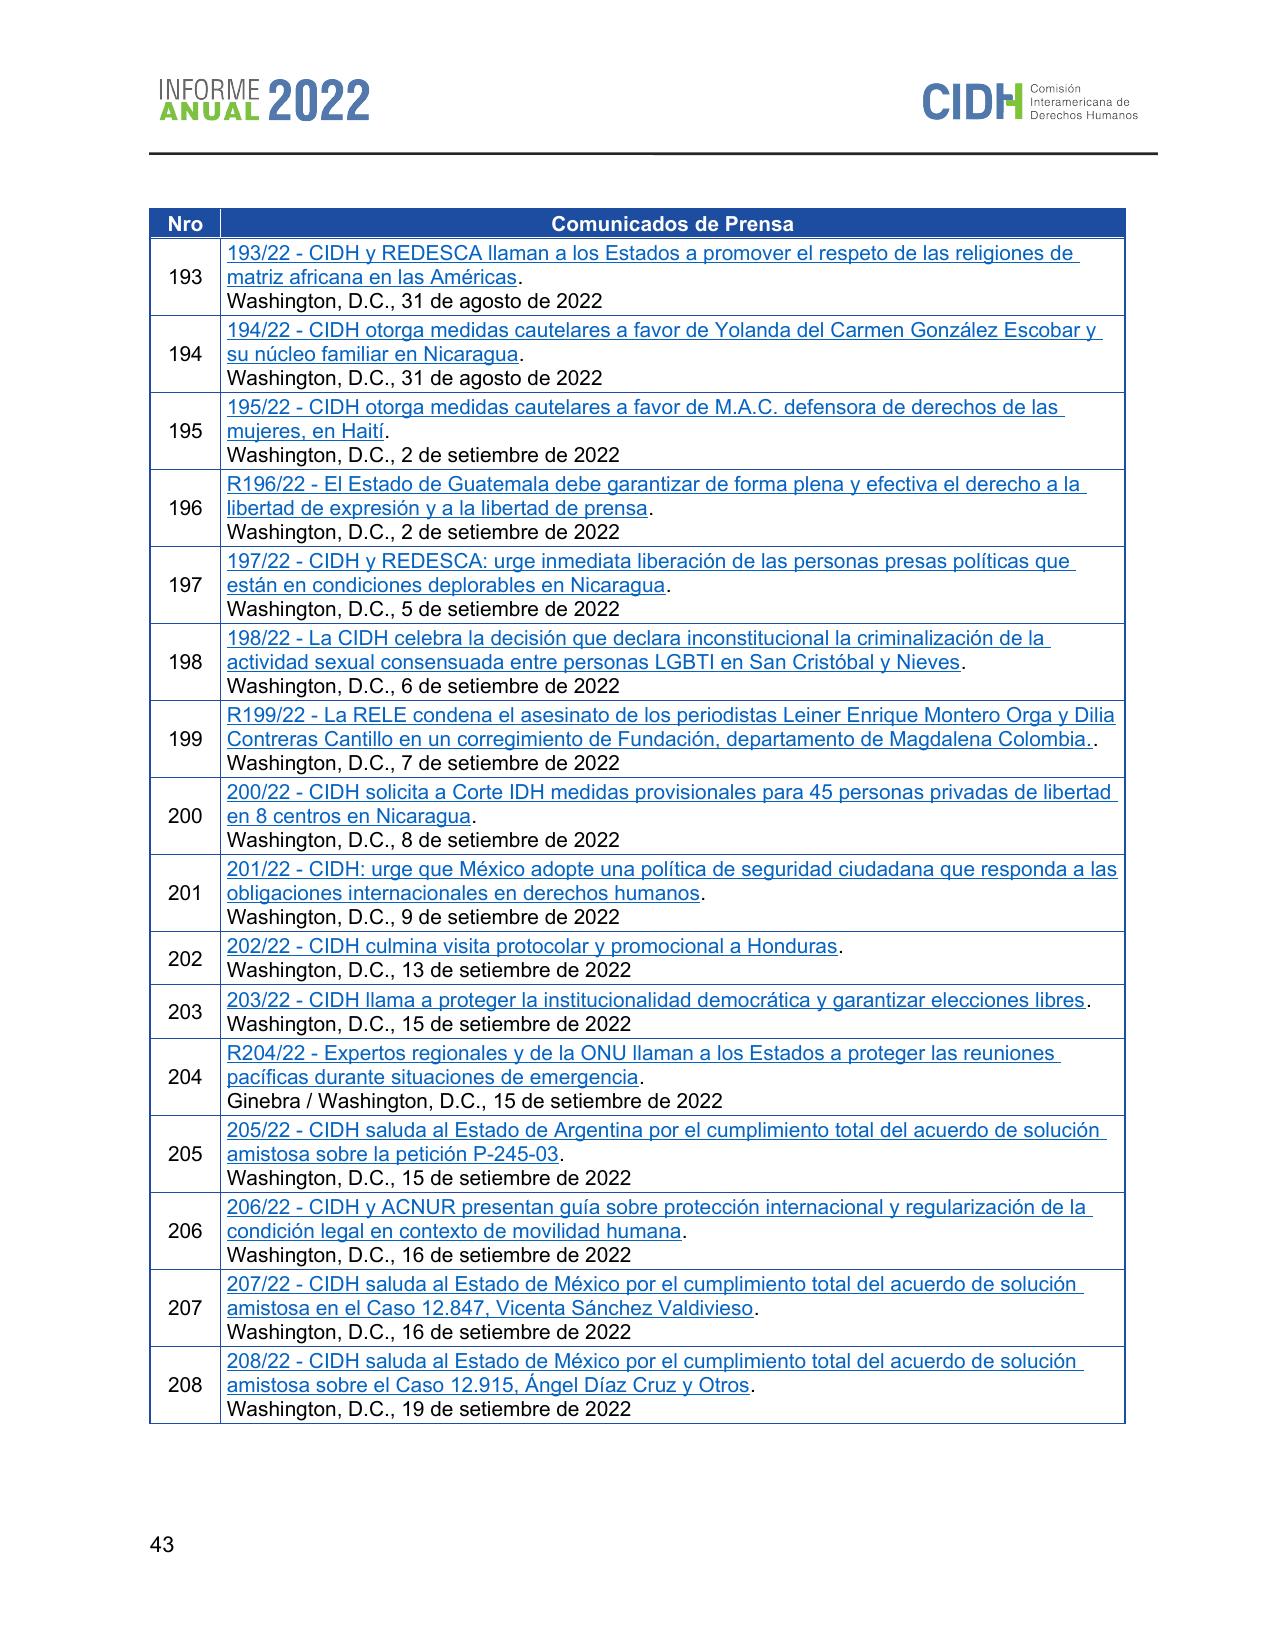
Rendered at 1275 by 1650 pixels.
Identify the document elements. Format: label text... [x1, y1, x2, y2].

picture [150, 73, 374, 126]
table_cell 193 [151, 239, 220, 314]
table_cell 206 [151, 1193, 220, 1269]
table_cell 195/22 - CIDH otorga medidas cautelares a favor de M.A.C. defensora de derechos de las mujeres, en Haití. Washington, D.C., 2 de setiembre de 2022 [221, 393, 1124, 469]
picture [914, 73, 1158, 130]
table_cell 197/22 - CIDH y REDESCA: urge inmediata liberación de las personas presas políticas que están en condiciones deplorables en Nicaragua. Washington, D.C., 5 de setiembre de 2022 [221, 547, 1124, 623]
table_cell R204/22 - Expertos regionales y de la ONU llaman a los Estados a proteger las reuniones pacíficas durante situaciones de emergencia. Ginebra / Washington, D.C., 15 de setiembre de 2022 [221, 1039, 1124, 1114]
table_cell 205 [151, 1116, 220, 1192]
table_cell 193/22 - CIDH y REDESCA llaman a los Estados a promover el respeto de las religiones de matriz africana en las Américas. Washington, D.C., 31 de agosto de 2022 [221, 239, 1124, 314]
table_cell 205/22 - CIDH saluda al Estado de Argentina por el cumplimiento total del acuerdo de solución amistosa sobre la petición P-245-03. Washington, D.C., 15 de setiembre de 2022 [221, 1116, 1124, 1192]
table_cell 196 [151, 470, 220, 546]
table_header Nro [151, 209, 220, 237]
table_cell 203 [151, 985, 220, 1037]
table_cell 199 [151, 701, 220, 777]
table_cell 203/22 - CIDH llama a proteger la institucionalidad democrática y garantizar elecciones libres. Washington, D.C., 15 de setiembre de 2022 [221, 985, 1124, 1037]
table_cell 206/22 - CIDH y ACNUR presentan guía sobre protección internacional y regularización de la condición legal en contexto de movilidad humana. Washington, D.C., 16 de setiembre de 2022 [221, 1193, 1124, 1269]
table_cell 208 [151, 1347, 220, 1423]
table_cell 198 [151, 624, 220, 700]
table_header Comunicados de Prensa [221, 209, 1124, 237]
table_cell 207/22 - CIDH saluda al Estado de México por el cumplimiento total del acuerdo de solución amistosa en el Caso 12.847, Vicenta Sánchez Valdivieso. Washington, D.C., 16 de setiembre de 2022 [221, 1270, 1124, 1346]
table_cell 194 [151, 316, 220, 392]
table_cell 204 [151, 1039, 220, 1114]
table_cell 200/22 - CIDH solicita a Corte IDH medidas provisionales para 45 personas privadas de libertad en 8 centros en Nicaragua. Washington, D.C., 8 de setiembre de 2022 [221, 778, 1124, 854]
table_cell 198/22 - La CIDH celebra la decisión que declara inconstitucional la criminalización de la actividad sexual consensuada entre personas LGBTI en San Cristóbal y Nieves. Washington, D.C., 6 de setiembre de 2022 [221, 624, 1124, 700]
table_cell R199/22 - La RELE condena el asesinato de los periodistas Leiner Enrique Montero Orga y Dilia Contreras Cantillo en un corregimiento de Fundación, departamento de Magdalena Colombia.. Washington, D.C., 7 de setiembre de 2022 [221, 701, 1124, 777]
table_cell 202 [151, 932, 220, 984]
table_cell 200 [151, 778, 220, 854]
table_cell 201 [151, 855, 220, 931]
table_cell R196/22 - El Estado de Guatemala debe garantizar de forma plena y efectiva el derecho a la libertad de expresión y a la libertad de prensa. Washington, D.C., 2 de setiembre de 2022 [221, 470, 1124, 546]
table_cell 201/22 - CIDH: urge que México adopte una política de seguridad ciudadana que responda a las obligaciones internacionales en derechos humanos. Washington, D.C., 9 de setiembre de 2022 [221, 855, 1124, 931]
table_cell 207 [151, 1270, 220, 1346]
table_cell 197 [151, 547, 220, 623]
table_cell 208/22 - CIDH saluda al Estado de México por el cumplimiento total del acuerdo de solución amistosa sobre el Caso 12.915, Ángel Díaz Cruz y Otros. Washington, D.C., 19 de setiembre de 2022 [221, 1347, 1124, 1423]
table_cell 194/22 - CIDH otorga medidas cautelares a favor de Yolanda del Carmen González Escobar y su núcleo familiar en Nicaragua. Washington, D.C., 31 de agosto de 2022 [221, 316, 1124, 392]
table_cell 195 [151, 393, 220, 469]
table_cell 202/22 - CIDH culmina visita protocolar y promocional a Honduras. Washington, D.C., 13 de setiembre de 2022 [221, 932, 1124, 984]
